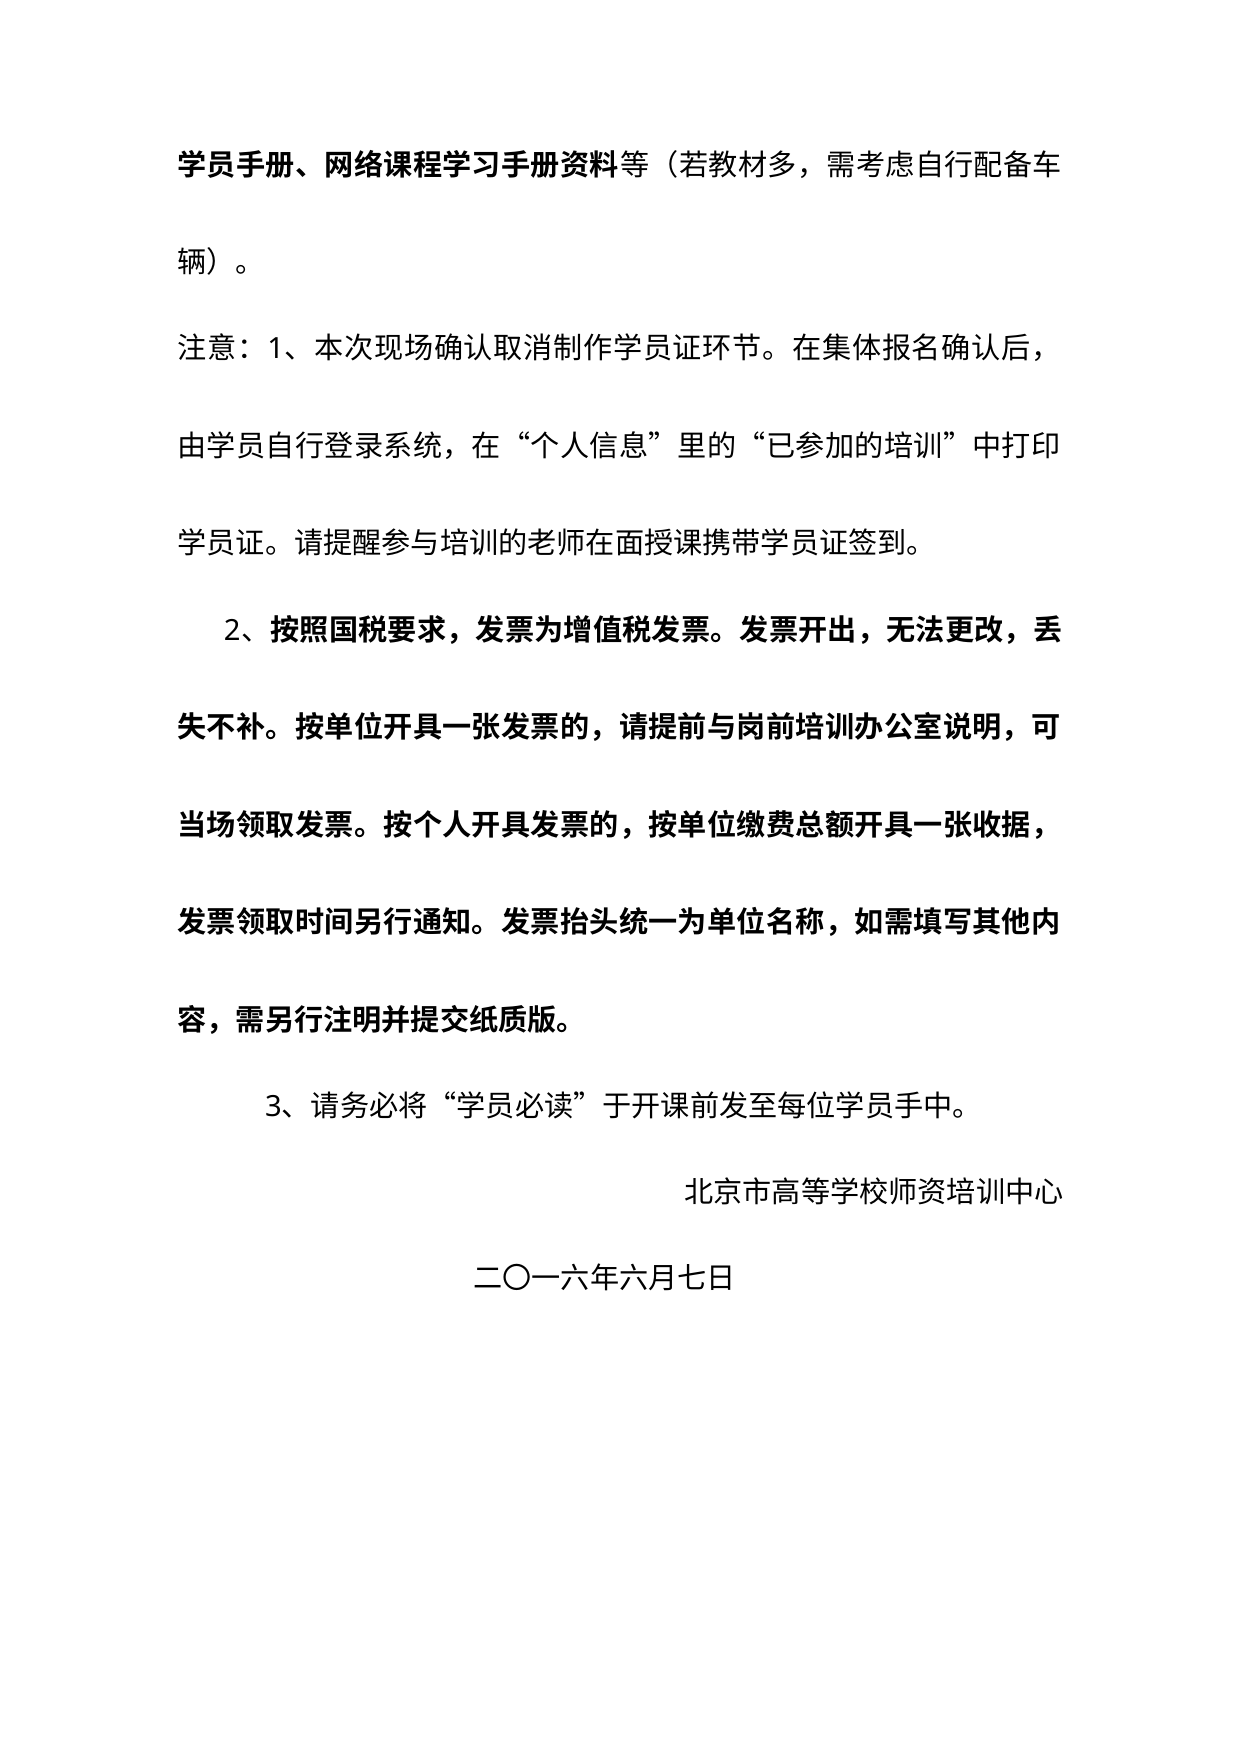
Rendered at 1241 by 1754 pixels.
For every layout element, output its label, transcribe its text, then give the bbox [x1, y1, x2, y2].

text 二〇一六年六月七日 [177, 1243, 1063, 1308]
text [177, 130, 1063, 292]
text 北京市高等学校师资培训中心 [177, 1157, 1063, 1222]
text 2、按照国税要求，发票为增值税发票。发票开出，无法更改，丢失不补。按单位开具一张发票的，请提前与岗前培训办公室说明，可当场领取发票。按个人开具发票的，按单位缴费总额开具一张收据，发票领取时间另行通知。发票抬头统一为单位名称，如需填写其他内容，需另行注明并提交纸质版。 [177, 595, 1063, 1050]
text 3、请务必将“学员必读”于开课前发至每位学员手中。 [177, 1071, 1063, 1136]
text 注意：1、本次现场确认取消制作学员证环节。在集体报名确认后，由学员自行登录系统，在“个人信息”里的“已参加的培训”中打印学员证。请提醒参与培训的老师在面授课携带学员证签到。 [177, 314, 1063, 574]
